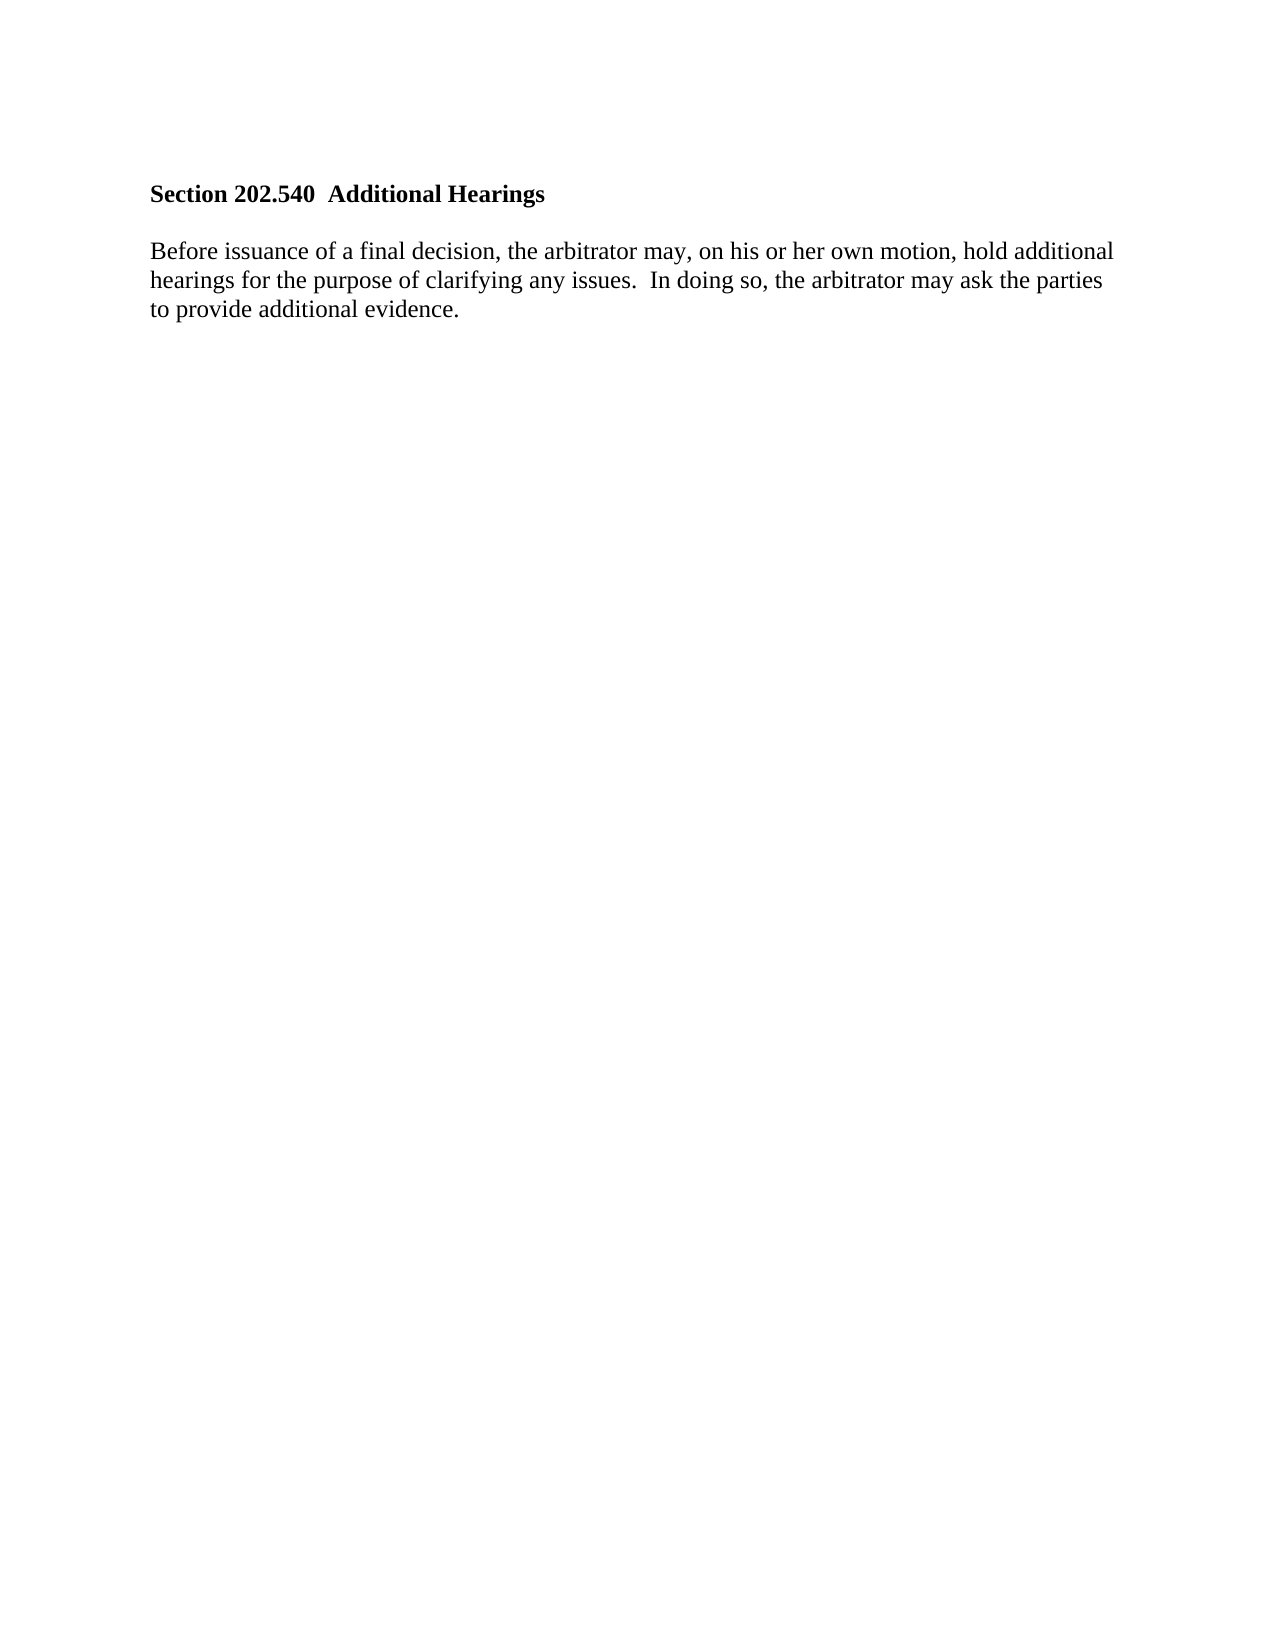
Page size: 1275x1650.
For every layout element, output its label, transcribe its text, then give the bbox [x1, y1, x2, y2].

text Before issuance of a final decision, the arbitrator may, on his or her own motion, hold additional hearings for the purpose of clarifying any issues. In doing so, the arbitrator may ask the parties to provide additional evidence. [150, 236, 1125, 322]
text Section 202.540 Additional Hearings [150, 179, 1125, 207]
